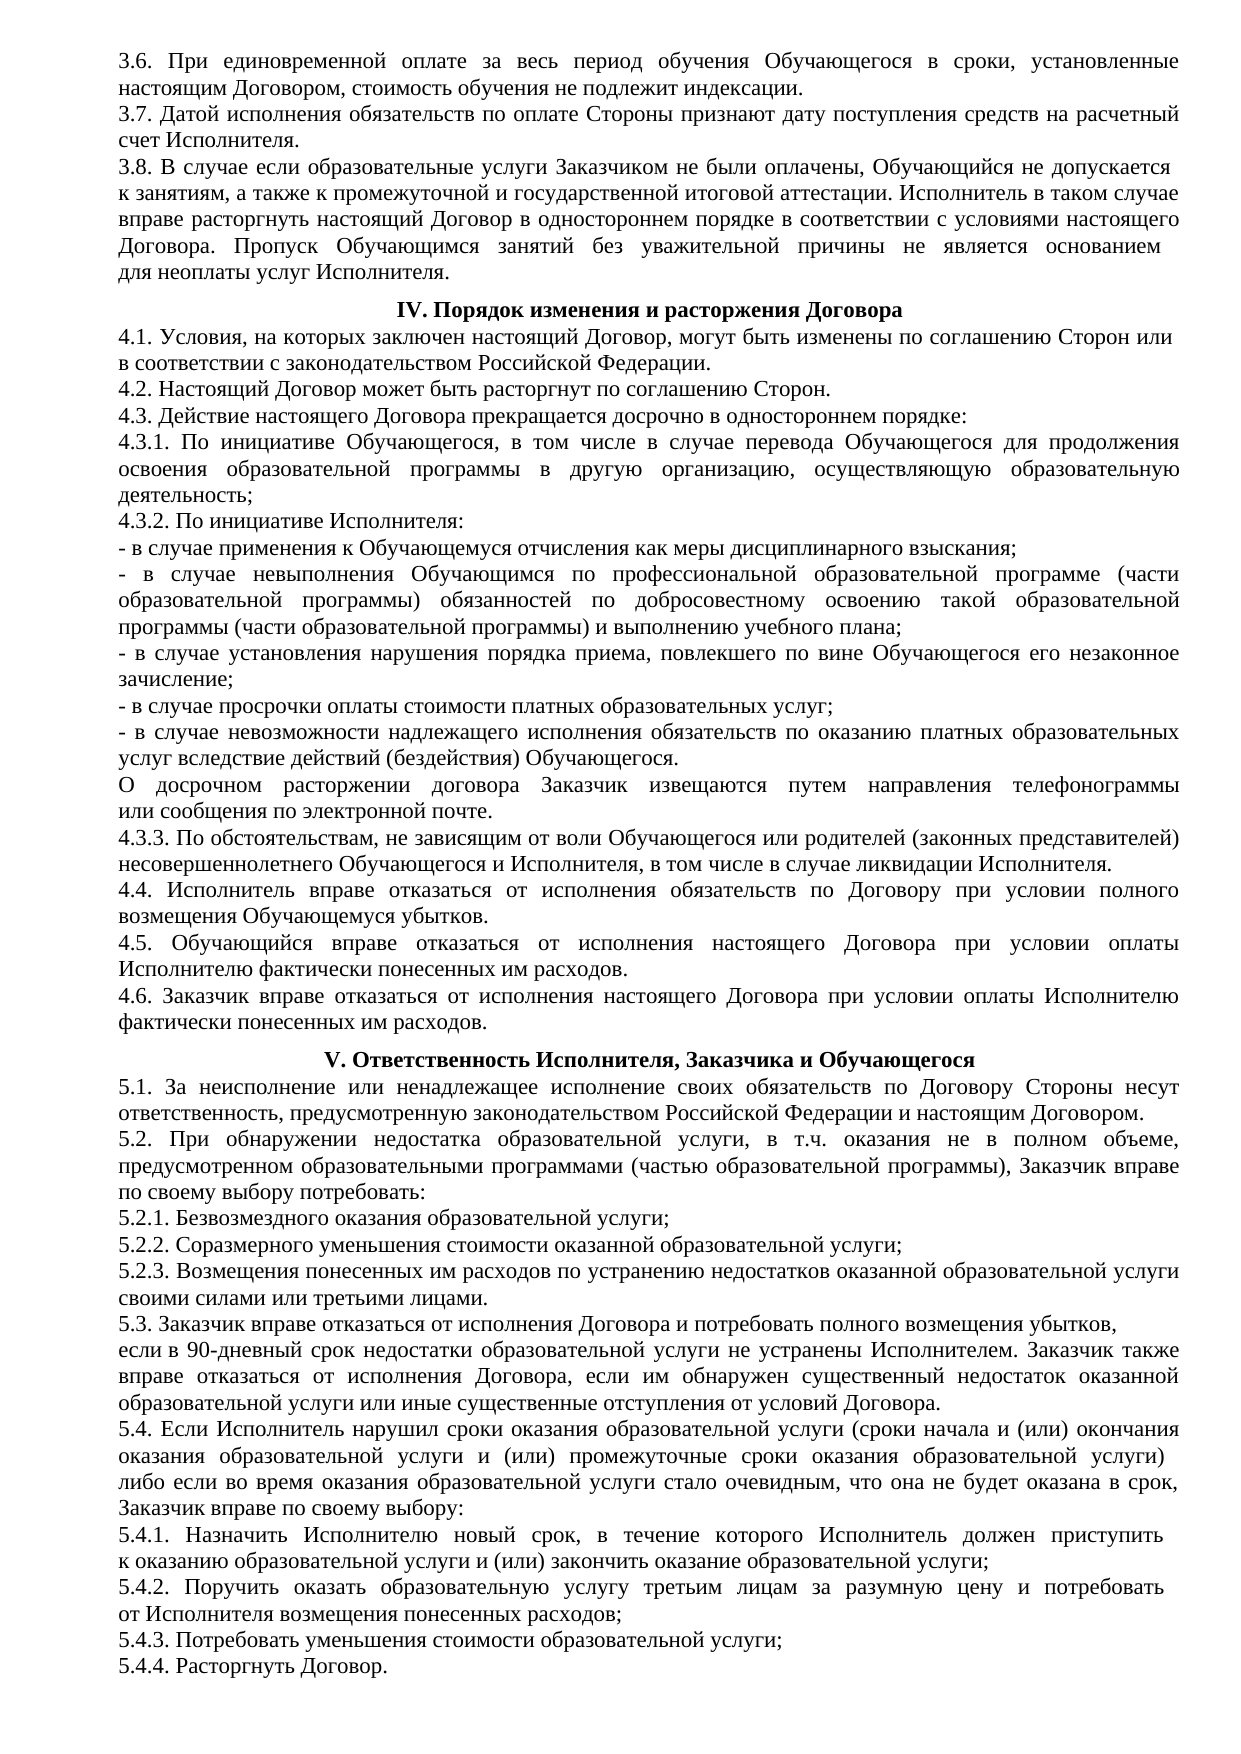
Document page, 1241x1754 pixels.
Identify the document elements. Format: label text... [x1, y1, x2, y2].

text 5.2. При обнаружении недостатка образовательной услуги, в т.ч. оказания не в полном объеме, предусмотренном образовательными программами (частью образовательной программы), Заказчик вправе по своему выбору потребовать: [118, 1125, 1181, 1204]
text 4.1. Условия, на которых заключен настоящий Договор, могут быть изменены по соглашению Сторон или в соответствии с законодательством Российской Федерации. [118, 323, 1181, 376]
text 4.2. Настоящий Договор может быть расторгнут по соглашению Сторон. [118, 376, 1181, 402]
text 5.2.1. Безвозмездного оказания образовательной услуги; [118, 1204, 1181, 1231]
text 5.2.2. Соразмерного уменьшения стоимости оказанной образовательной услуги; [118, 1231, 1181, 1257]
text IV. Порядок изменения и расторжения Договора [118, 296, 1181, 323]
text V. Ответственность Исполнителя, Заказчика и Обучающегося [118, 1046, 1181, 1073]
text О досрочном расторжении договора Заказчик извещаются путем направления телефонограммы или сообщения по электронной почте. [118, 771, 1181, 823]
text 4.3.1. По инициативе Обучающегося, в том числе в случае перевода Обучающегося для продолжения освоения образовательной программы в другую организацию, осуществляющую образовательную деятельность; [118, 428, 1181, 507]
text 5.4.2. Поручить оказать образовательную услугу третьим лицам за разумную цену и потребовать от Исполнителя возмещения понесенных расходов; [118, 1573, 1181, 1626]
text 4.4. Исполнитель вправе отказаться от исполнения обязательств по Договору при условии полного возмещения Обучающемуся убытков. [118, 876, 1181, 929]
text - в случае установления нарушения порядка приема, повлекшего по вине Обучающегося его незаконное зачисление; [118, 639, 1181, 692]
text 5.3. Заказчик вправе отказаться от исполнения Договора и потребовать полного возмещения убытков, [118, 1310, 1181, 1336]
text 3.7. Датой исполнения обязательств по оплате Стороны признают дату поступления средств на расчетный счет Исполнителя. [118, 100, 1181, 153]
text - в случае невыполнения Обучающимся по профессиональной образовательной программе (части образовательной программы) обязанностей по добросовестному освоению такой образовательной программы (части образовательной программы) и выполнению учебного плана; [118, 560, 1181, 639]
text 5.4. Если Исполнитель нарушил сроки оказания образовательной услуги (сроки начала и (или) окончания оказания образовательной услуги и (или) промежуточные сроки оказания образовательной услуги) либо если во время оказания образовательной услуги стало очевидным, что она не будет оказана в срок, Заказчик вправе по своему выбору: [118, 1415, 1181, 1521]
text 4.3.2. По инициативе Исполнителя: [118, 507, 1181, 534]
text 4.3. Действие настоящего Договора прекращается досрочно в одностороннем порядке: [118, 402, 1181, 428]
text - в случае применения к Обучающемуся отчисления как меры дисциплинарного взыскания; [118, 534, 1181, 560]
text 3.8. В случае если образовательные услуги Заказчиком не были оплачены, Обучающийся не допускается к занятиям, а также к промежуточной и государственной итоговой аттестации. Исполнитель в таком случае вправе расторгнуть настоящий Договор в одностороннем порядке в соответствии с условиями настоящего Договора. Пропуск Обучающимся занятий без уважительной причины не является основанием для неоплаты услуг Исполнителя. [118, 153, 1181, 284]
text - в случае невозможности надлежащего исполнения обязательств по оказанию платных образовательных услуг вследствие действий (бездействия) Обучающегося. [118, 718, 1181, 771]
text 3.6. При единовременной оплате за весь период обучения Обучающегося в сроки, установленные настоящим Договором, стоимость обучения не подлежит индексации. [118, 47, 1181, 100]
text если в 90-дневный срок недостатки образовательной услуги не устранены Исполнителем. Заказчик также вправе отказаться от исполнения Договора, если им обнаружен существенный недостаток оказанной образовательной услуги или иные существенные отступления от условий Договора. [118, 1336, 1181, 1415]
text 5.4.1. Назначить Исполнителю новый срок, в течение которого Исполнитель должен приступить к оказанию образовательной услуги и (или) закончить оказание образовательной услуги; [118, 1521, 1181, 1573]
text 4.6. Заказчик вправе отказаться от исполнения настоящего Договора при условии оплаты Исполнителю фактически понесенных им расходов. [118, 982, 1181, 1034]
text 5.2.3. Возмещения понесенных им расходов по устранению недостатков оказанной образовательной услуги своими силами или третьими лицами. [118, 1257, 1181, 1310]
text 5.4.3. Потребовать уменьшения стоимости образовательной услуги; [118, 1626, 1181, 1652]
text - в случае просрочки оплаты стоимости платных образовательных услуг; [118, 692, 1181, 718]
text 4.5. Обучающийся вправе отказаться от исполнения настоящего Договора при условии оплаты Исполнителю фактически понесенных им расходов. [118, 929, 1181, 982]
text 5.1. За неисполнение или ненадлежащее исполнение своих обязательств по Договору Стороны несут ответственность, предусмотренную законодательством Российской Федерации и настоящим Договором. [118, 1073, 1181, 1125]
text 5.4.4. Расторгнуть Договор. [118, 1652, 1181, 1679]
text 4.3.3. По обстоятельствам, не зависящим от воли Обучающегося или родителей (законных представителей) несовершеннолетнего Обучающегося и Исполнителя, в том числе в случае ликвидации Исполнителя. [118, 823, 1181, 876]
